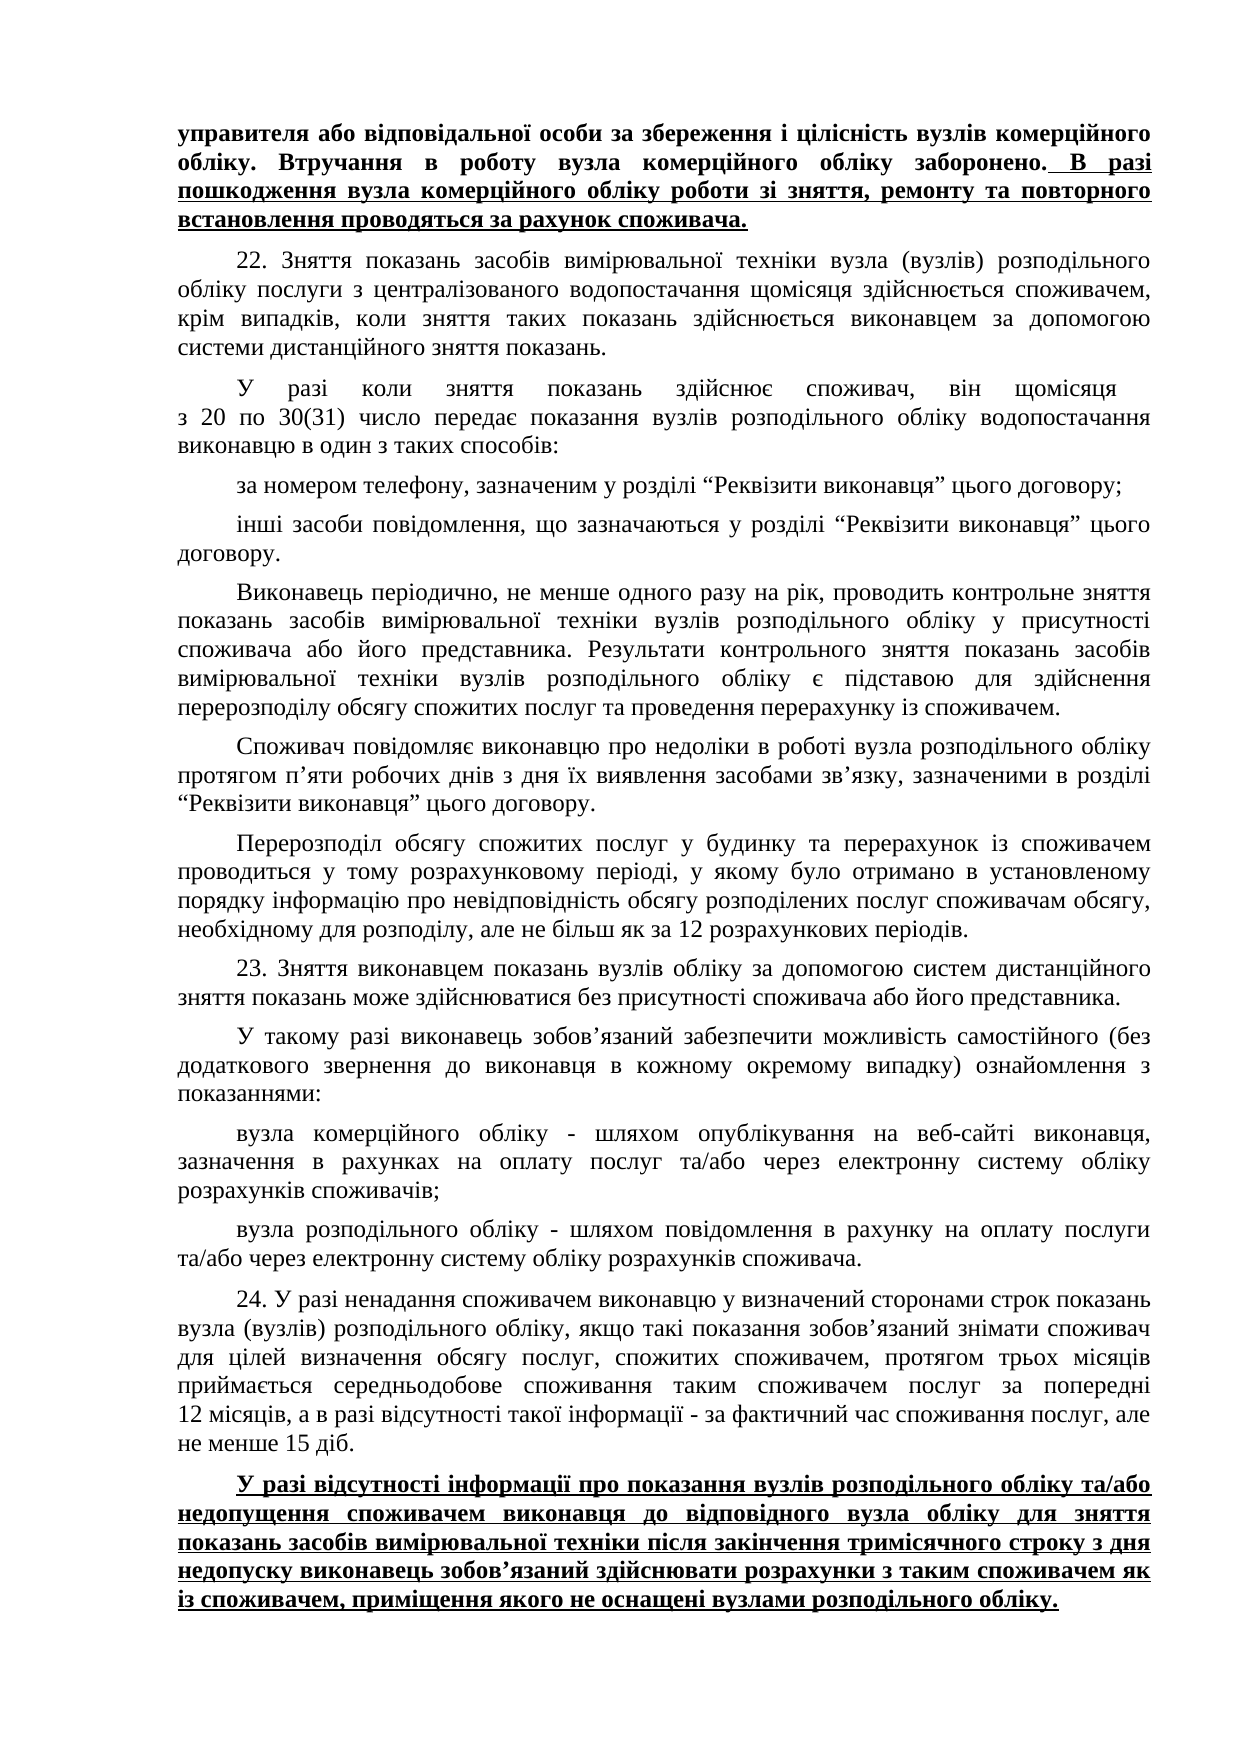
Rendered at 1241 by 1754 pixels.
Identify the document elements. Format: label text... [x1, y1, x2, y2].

text 24. У разі ненадання споживачем виконавцю у визначений сторонами строк показань вузла (вузлів) розподільного обліку, якщо такі показання зобов’язаний знімати споживач для цілей визначення обсягу послуг, спожитих споживачем, протягом трьох місяців приймається середньодобове споживання таким споживачем послуг за попередні 12 місяців, а в разі відсутності такої інформації - за фактичний час споживання послуг, але не менше 15 діб. [177, 1284, 1152, 1457]
text 22. Зняття показань засобів вимірювальної техніки вузла (вузлів) розподільного обліку послуги з централізованого водопостачання щомісяця здійснюється споживачем, крім випадків, коли зняття таких показань здійснюється виконавцем за допомогою системи дистанційного зняття показань. [177, 246, 1152, 361]
text Перерозподіл обсягу спожитих послуг у будинку та перерахунок із споживачем проводиться у тому розрахунковому періоді, у якому було отримано в установленому порядку інформацію про невідповідність обсягу розподілених послуг споживачам обсягу, необхідному для розподілу, але не більш як за 12 розрахункових періодів. [177, 828, 1152, 943]
text У разі відсутності інформації про показання вузлів розподільного обліку та/або недопущення споживачем виконавця до відповідного вузла обліку для зняття показань засобів вимірювальної техніки після закінчення тримісячного строку з дня недопуску виконавець зобов’язаний здійснювати розрахунки з таким споживачем як із споживачем, приміщення якого не оснащені вузлами розподільного обліку. [177, 1469, 1152, 1613]
text інші засоби повідомлення, що зазначаються у розділі “Реквізити виконавця” цього договору. [177, 509, 1152, 566]
text У разі коли зняття показань здійснює споживач, він щомісяця з 20 по 30(31) число передає показання вузлів розподільного обліку водопостачання виконавцю в один з таких способів: [177, 373, 1152, 459]
text вузла розподільного обліку - шляхом повідомлення в рахунку на оплату послуги та/або через електронну систему обліку розрахунків споживача. [177, 1214, 1152, 1272]
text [177, 118, 1152, 201]
text У такому разі виконавець зобов’язаний забезпечити можливість самостійного (без додаткового звернення до виконавця в кожному окремому випадку) ознайомлення з показаннями: [177, 1021, 1152, 1107]
text за номером телефону, зазначеним у розділі “Реквізити виконавця” цього договору; [177, 470, 1152, 498]
text Споживач повідомляє виконавцю про недоліки в роботі вузла розподільного обліку протягом п’яти робочих днів з дня їх виявлення засобами зв’язку, зазначеними в розділі “Реквізити виконавця” цього договору. [177, 731, 1152, 817]
text 23. Зняття виконавцем показань вузлів обліку за допомогою систем дистанційного зняття показань може здійснюватися без присутності споживача або його представника. [177, 953, 1152, 1011]
text Виконавець періодично, не менше одного разу на рік, проводить контрольне зняття показань засобів вимірювальної техніки вузлів розподільного обліку у присутності споживача або його представника. Результати контрольного зняття показань засобів вимірювальної техніки вузлів розподільного обліку є підставою для здійснення перерозподілу обсягу спожитих послуг та проведення перерахунку із споживачем. [177, 577, 1152, 721]
text вузла комерційного обліку - шляхом опублікування на веб-сайті виконавця, зазначення в рахунках на оплату послуг та/або через електронну систему обліку розрахунків споживачів; [177, 1118, 1152, 1204]
